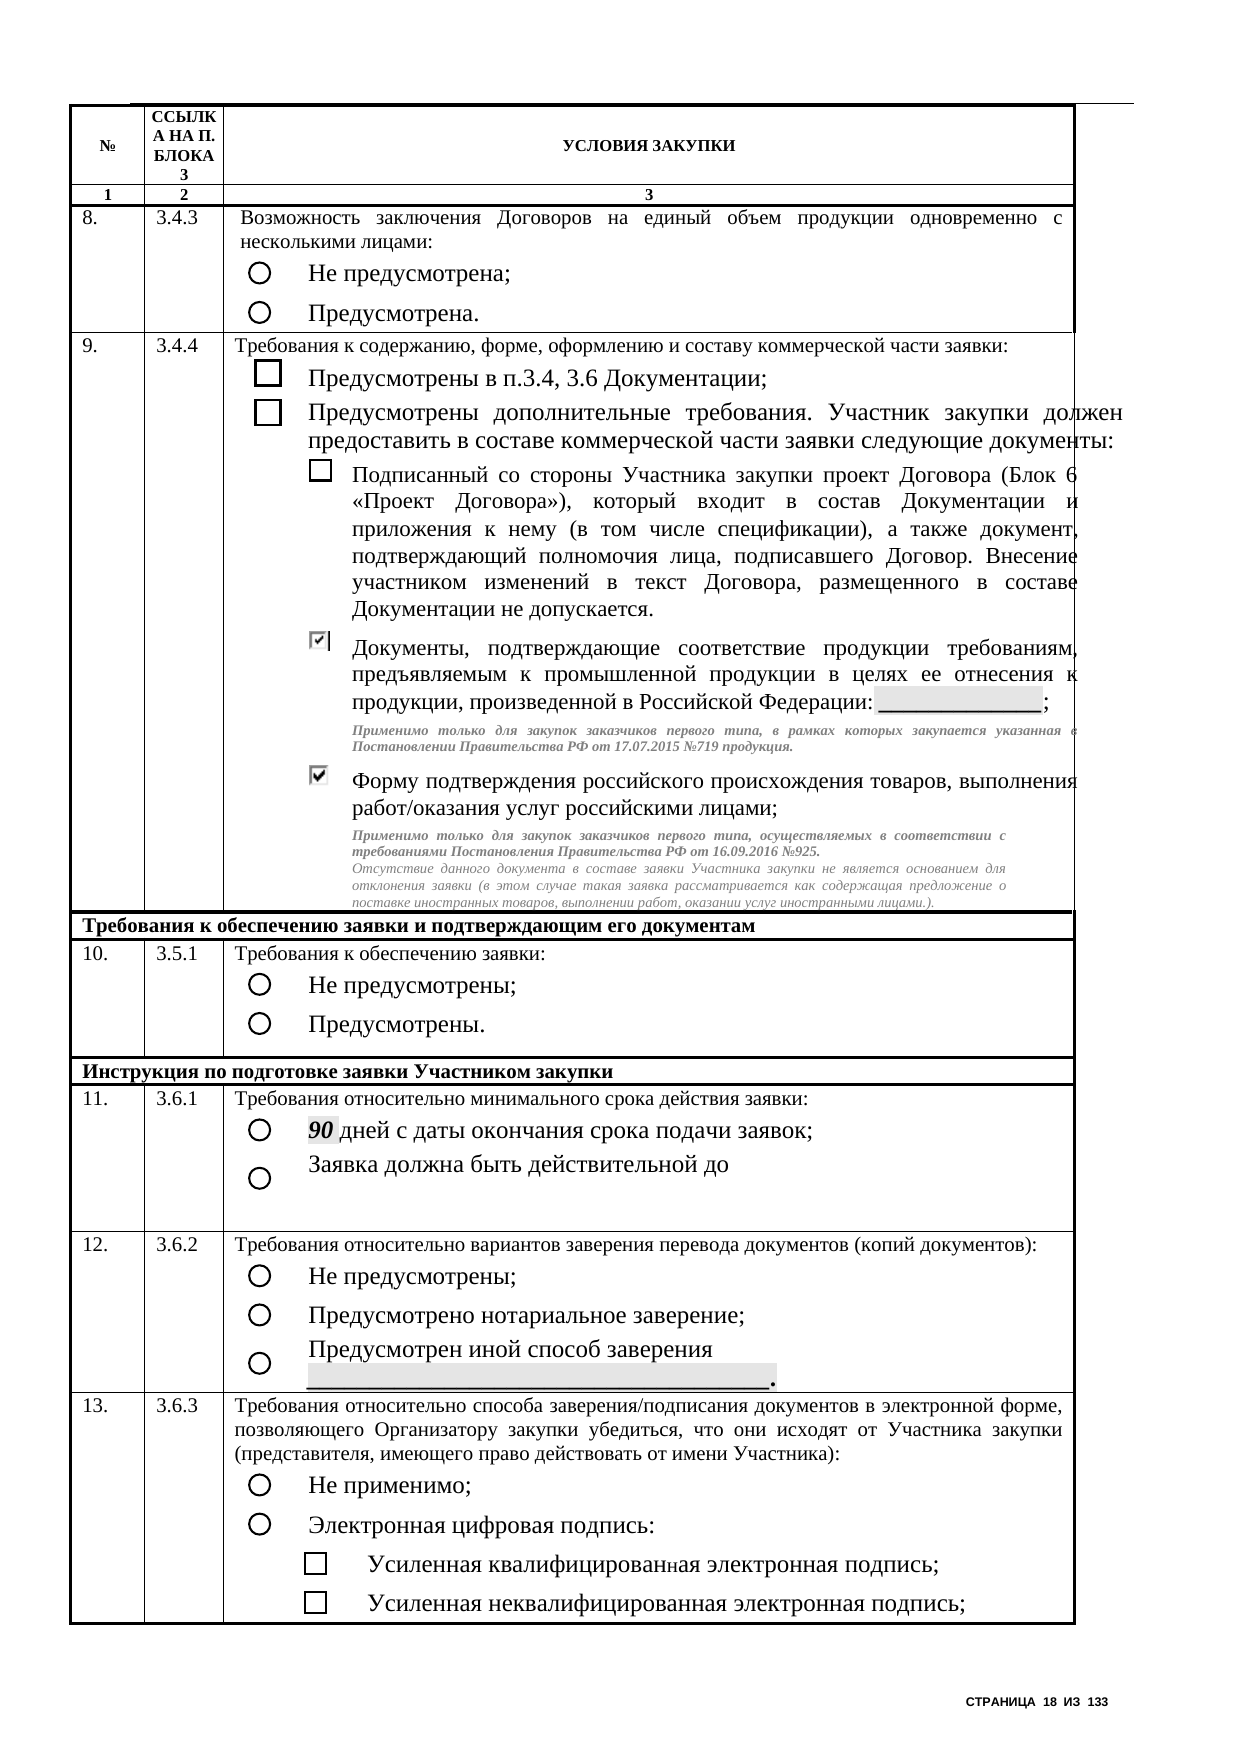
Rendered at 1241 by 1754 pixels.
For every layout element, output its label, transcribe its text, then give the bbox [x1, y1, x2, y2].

table_cell Возможность заключения Договоров на единый объем продукции одновременно с несколькими лицами: [224, 207, 1073, 332]
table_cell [224, 1393, 1073, 1622]
table_cell [72, 1232, 144, 1392]
table_cell [72, 1393, 144, 1622]
table_cell 2 [145, 185, 223, 204]
table_cell Требования к обеспечению заявки и подтверждающим его документам [72, 910, 1073, 937]
table_cell Требования к содержанию, форме, оформлению и составу коммерческой части заявки: [224, 332, 1074, 910]
table_cell 3.4.4 [145, 333, 223, 910]
table_header ССЫЛКА НА П. БЛОКА 3 [145, 107, 223, 184]
table_cell 3 [224, 185, 1073, 204]
table_cell 3.6.2 [145, 1232, 223, 1392]
table_cell [72, 1086, 144, 1231]
table_cell 3.6.1 [145, 1086, 223, 1231]
table_cell Инструкция по подготовке заявки Участником закупки [72, 1059, 1073, 1083]
table_cell Требования относительно минимального срока действия заявки: [224, 1086, 1073, 1231]
table_cell [72, 207, 144, 332]
table_cell 3.6.3 [145, 1393, 223, 1622]
table_cell 1 [72, 185, 144, 204]
table_cell [72, 941, 144, 1056]
table_header УСЛОВИЯ ЗАКУПКИ [224, 107, 1073, 184]
table_cell Требования к обеспечению заявки: [224, 941, 1073, 1056]
table_cell 3.4.3 [145, 207, 223, 332]
table_cell [72, 333, 144, 910]
table_cell Требования относительно вариантов заверения перевода документов (копий документов): [224, 1232, 1073, 1392]
table_cell 3.5.1 [145, 941, 223, 1056]
table_header № [72, 107, 144, 184]
